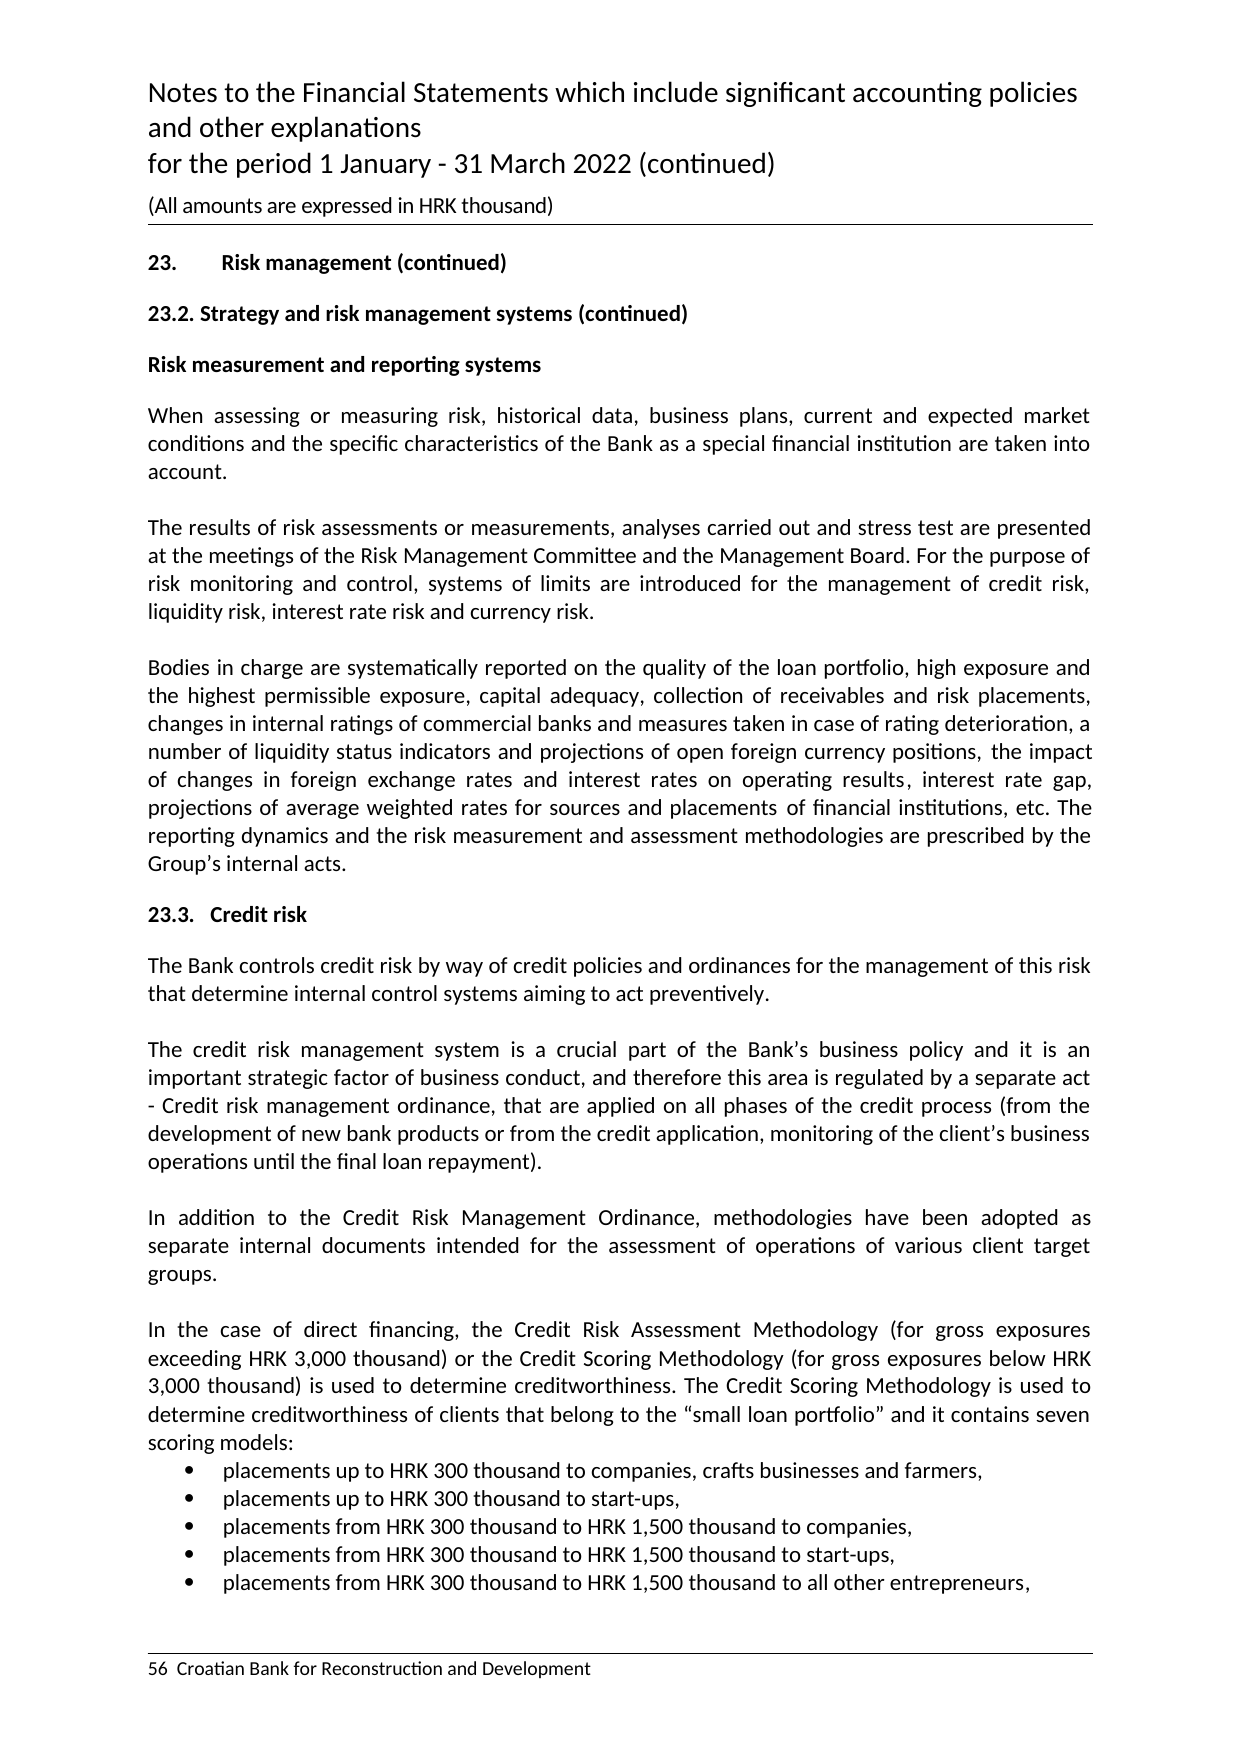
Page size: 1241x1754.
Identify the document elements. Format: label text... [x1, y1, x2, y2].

list placements up to HRK 300 thousand to start-ups, [185, 1484, 1093, 1512]
text The results of risk assessments or measurements, analyses carried out and stress test are presented at the meetings of the Risk Management Committee and the Management Board. For the purpose of risk monitoring and control, systems of limits are introduced for the management of credit risk, liquidity risk, interest rate risk and currency risk. [148, 513, 1093, 625]
text 23. Risk management (continued) [148, 248, 1093, 276]
text In addition to the Credit Risk Management Ordinance, methodologies have been adopted as separate internal documents intended for the assessment of operations of various client target groups. [148, 1203, 1093, 1288]
list placements from HRK 300 thousand to HRK 1,500 thousand to companies, [185, 1512, 1093, 1540]
text When assessing or measuring risk, historical data, business plans, current and expected market conditions and the specific characteristics of the Bank as a special financial institution are taken into account. [148, 401, 1093, 485]
text Bodies in charge are systematically reported on the quality of the loan portfolio, high exposure and the highest permissible exposure, capital adequacy, collection of receivables and risk placements, changes in internal ratings of commercial banks and measures taken in case of rating deterioration, a number of liquidity status indicators and projections of open foreign currency positions, the impact of changes in foreign exchange rates and interest rates on operating results, interest rate gap, projections of average weighted rates for sources and placements of financial institutions, etc. The reporting dynamics and the risk measurement and assessment methodologies are prescribed by the Group’s internal acts. [148, 653, 1093, 877]
text The credit risk management system is a crucial part of the Bank’s business policy and it is an important strategic factor of business conduct, and therefore this area is regulated by a separate act - Credit risk management ordinance, that are applied on all phases of the credit process (from the development of new bank products or from the credit application, monitoring of the client’s business operations until the final loan repayment). [148, 1035, 1093, 1176]
text 23.3. Credit risk [148, 900, 1093, 928]
list placements from HRK 300 thousand to HRK 1,500 thousand to start-ups, [185, 1540, 1093, 1568]
text 23.2. Strategy and risk management systems (continued) [148, 299, 1093, 327]
text In the case of direct financing, the Credit Risk Assessment Methodology (for gross exposures exceeding HRK 3,000 thousand) or the Credit Scoring Methodology (for gross exposures below HRK 3,000 thousand) is used to determine creditworthiness. The Credit Scoring Methodology is used to determine creditworthiness of clients that belong to the “small loan portfolio” and it contains seven scoring models: [148, 1316, 1093, 1456]
list placements up to HRK 300 thousand to companies, crafts businesses and farmers, [185, 1456, 1093, 1484]
text Risk measurement and reporting systems [148, 350, 1093, 378]
text The Bank controls credit risk by way of credit policies and ordinances for the management of this risk that determine internal control systems aiming to act preventively. [148, 951, 1093, 1007]
list placements from HRK 300 thousand to HRK 1,500 thousand to all other entrepreneurs, [185, 1568, 1093, 1596]
